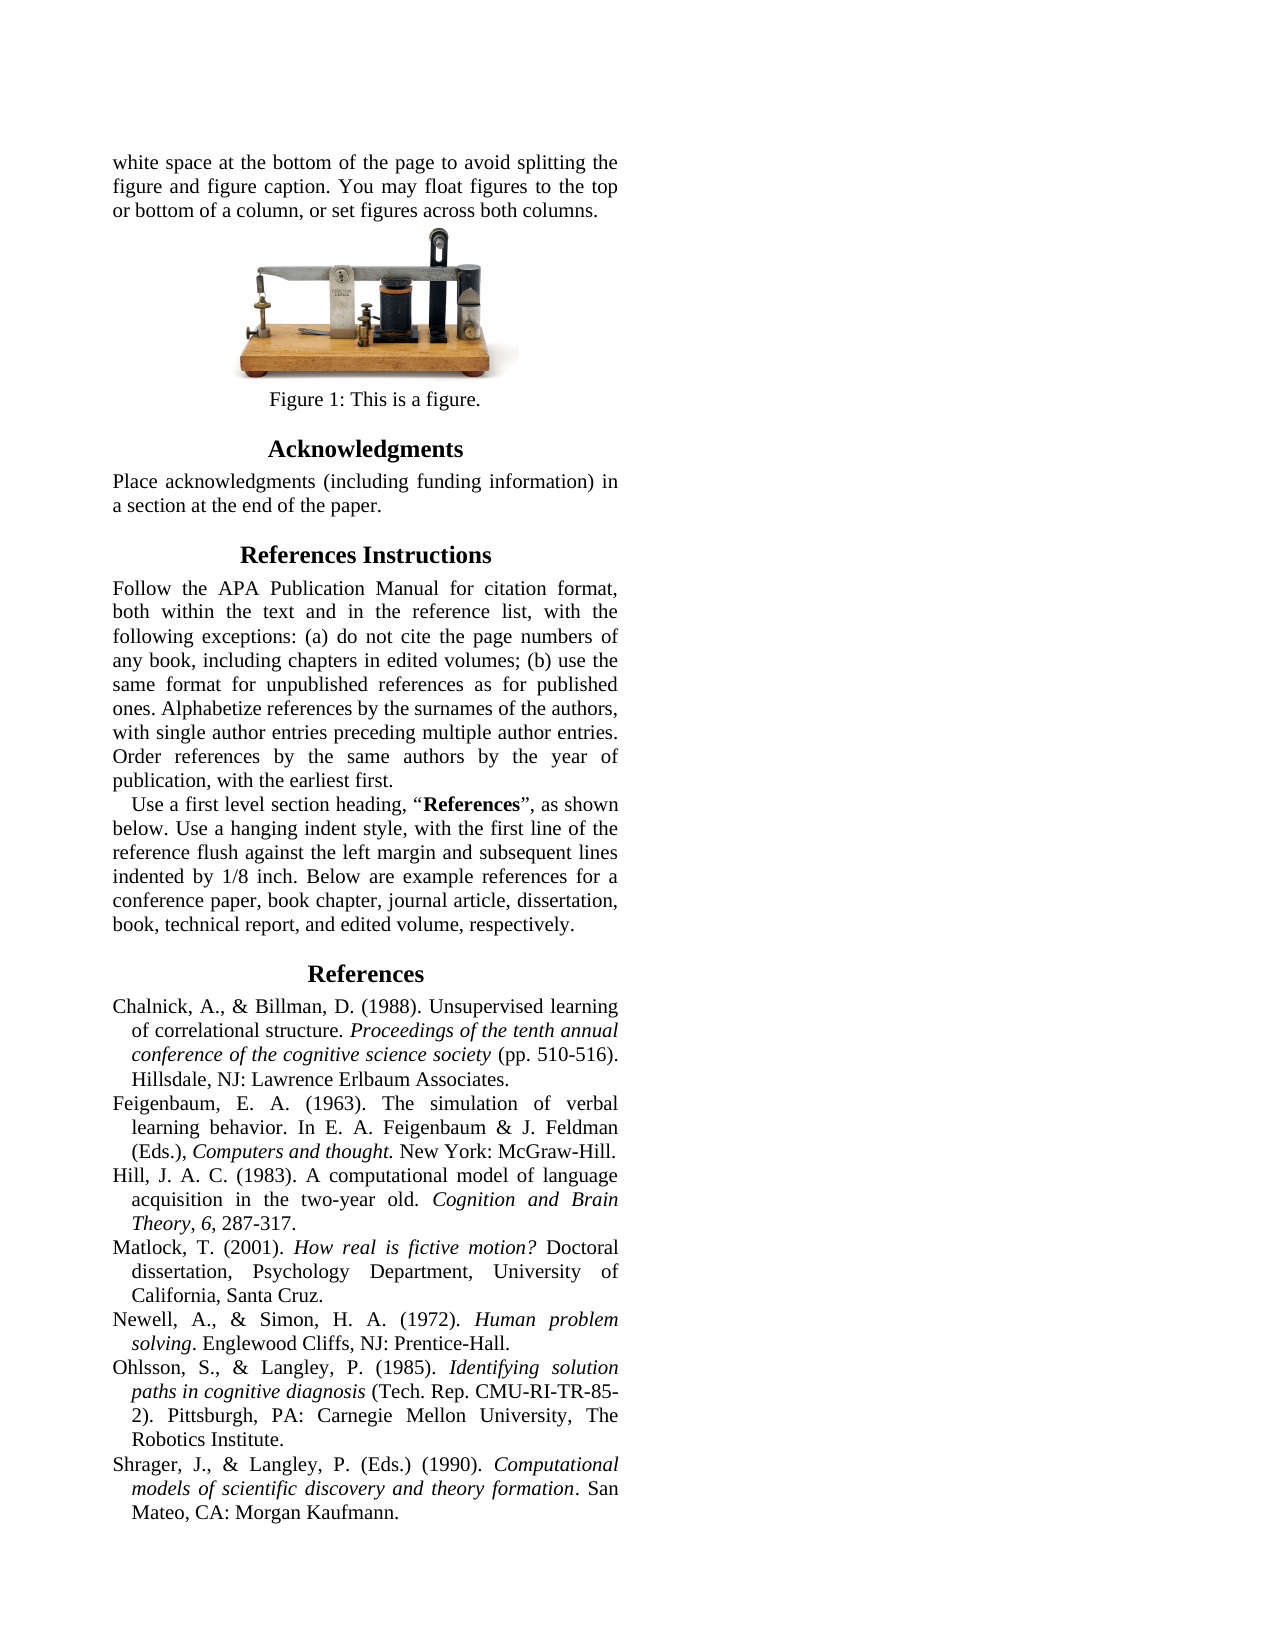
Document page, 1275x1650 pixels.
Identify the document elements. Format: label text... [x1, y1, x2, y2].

text Matlock, T. (2001). How real is fictive motion? Doctoral dissertation, Psychology Department, University of California, Santa Cruz. [112, 1235, 619, 1307]
subtitle References Instructions [112, 540, 619, 569]
text Feigenbaum, E. A. (1963). The simulation of verbal learning behavior. In E. A. Feigenbaum & J. Feldman (Eds.), Computers and thought. New York: McGraw-Hill. [112, 1091, 619, 1163]
text Ohlsson, S., & Langley, P. (1985). Identifying solution paths in cognitive diagnosis (Tech. Rep. CMU-RI-TR-85-2). Pittsburgh, PA: Carnegie Mellon University, The Robotics Institute. [112, 1355, 619, 1451]
text Follow the APA Publication Manual for citation format, both within the text and in the reference list, with the following exceptions: (a) do not cite the page numbers of any book, including chapters in edited volumes; (b) use the same format for unpublished references as for published ones. Alphabetize references by the surnames of the authors, with single author entries preceding multiple author entries. Order references by the same authors by the year of publication, with the earliest first. [112, 575, 619, 792]
subtitle References [112, 959, 619, 988]
text Figure 1: This is a figure. [112, 387, 619, 411]
text Place acknowledgments (including funding information) in a section at the end of the paper. [112, 469, 619, 517]
text Chalnick, A., & Billman, D. (1988). Unsupervised learning of correlational structure. Proceedings of the tenth annual conference of the cognitive science society (pp. 510-516). Hillsdale, NJ: Lawrence Erlbaum Associates. [112, 994, 619, 1091]
text Newell, A., & Simon, H. A. (1972). Human problem solving. Englewood Cliffs, NJ: Prentice-Hall. [112, 1307, 619, 1355]
text Hill, J. A. C. (1983). A computational model of language acquisition in the two-year old. Cognition and Brain Theory, 6, 287-317. [112, 1163, 619, 1235]
text Shrager, J., & Langley, P. (Eds.) (1990). Computational models of scientific discovery and theory formation. San Mateo, CA: Morgan Kaufmann. [112, 1451, 619, 1524]
text Use a first level section heading, “References”, as shown below. Use a hanging indent style, with the first line of the reference flush against the left margin and subsequent lines indented by 1/8 inch. Below are example references for a conference paper, book chapter, journal article, dissertation, book, technical report, and edited volume, respectively. [112, 792, 619, 936]
picture [231, 222, 519, 388]
subtitle Acknowledgments [112, 434, 619, 463]
